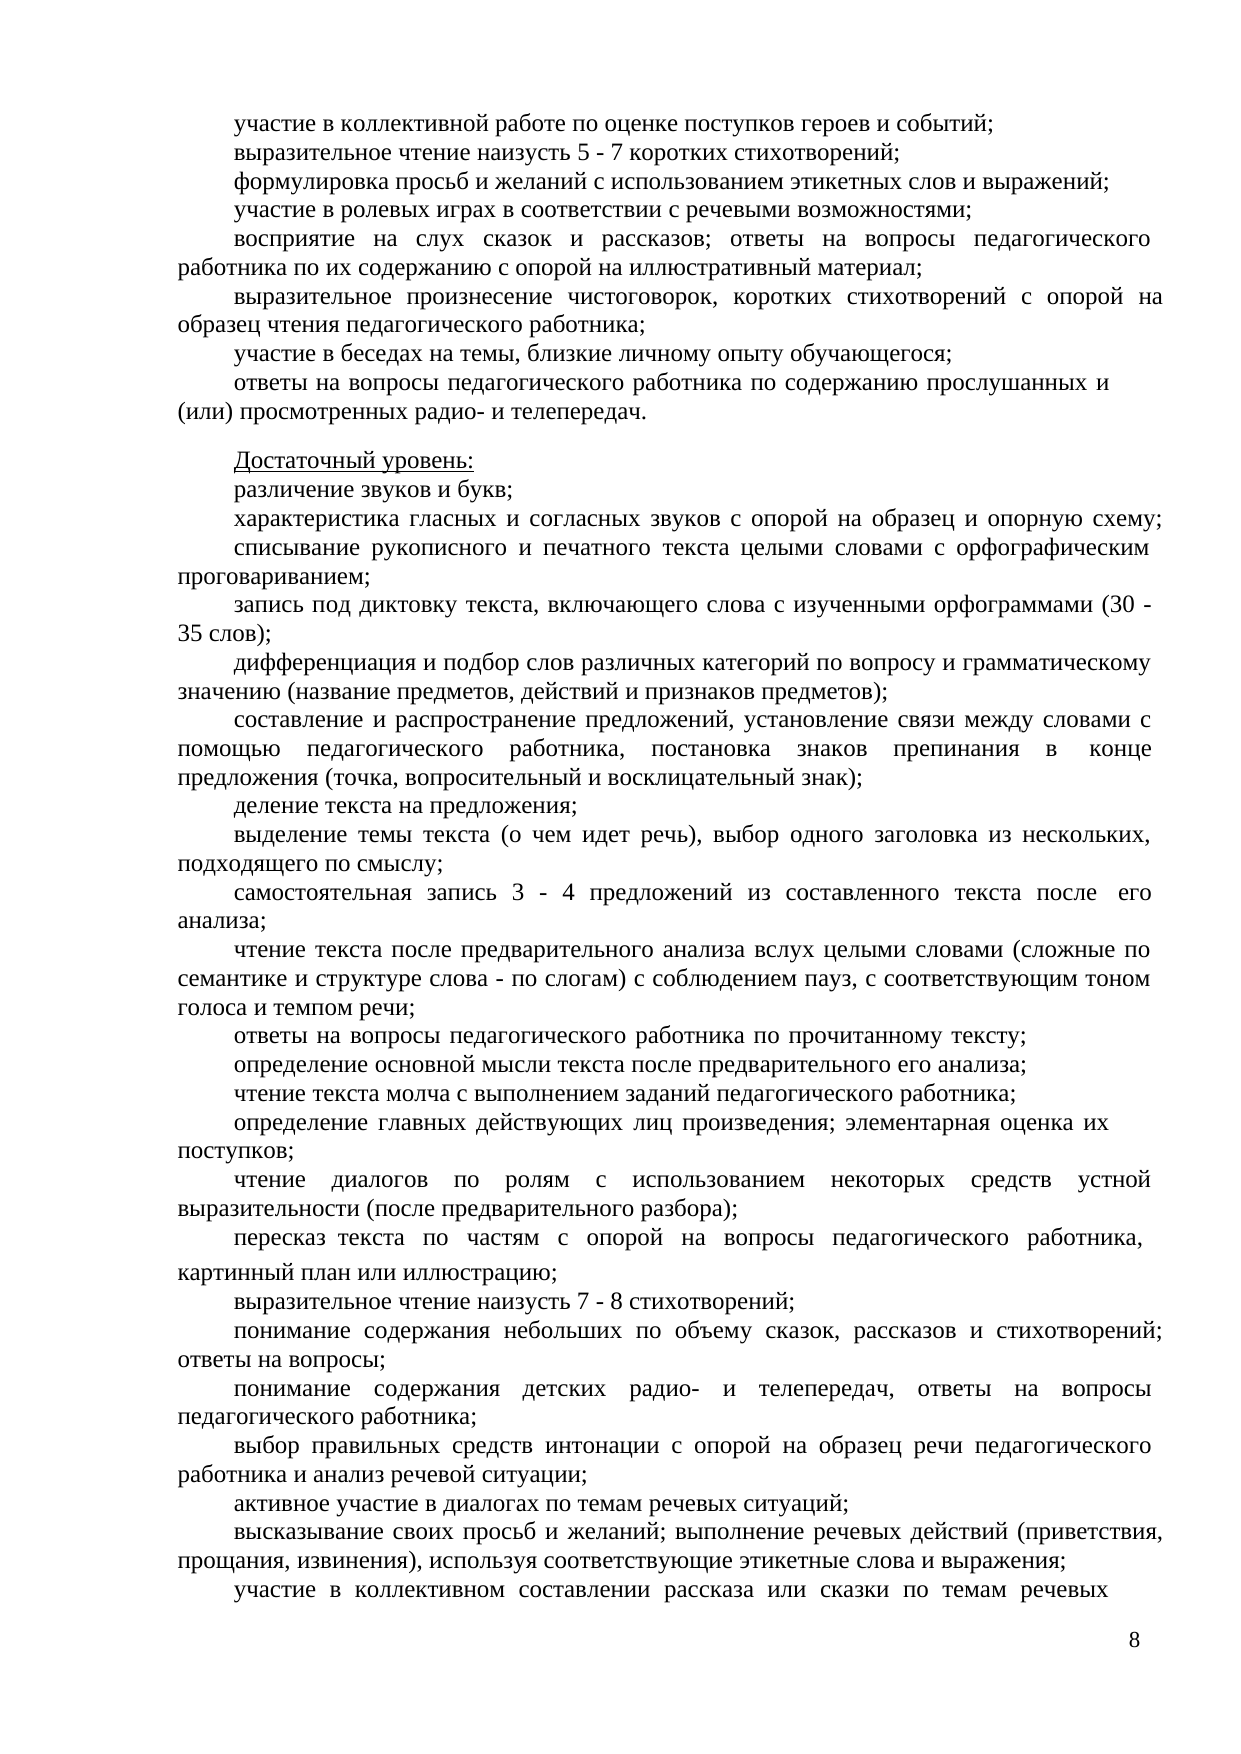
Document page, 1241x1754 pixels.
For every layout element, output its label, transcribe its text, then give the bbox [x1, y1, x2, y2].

text определение главных действующих лиц произведения; элементарная оценка их поступков; [177, 1107, 1109, 1164]
text ответы на вопросы педагогического работника по прочитанному тексту; определение основной мысли текста после предварительного его анализа; чтение текста молча с выполнением заданий педагогического работника; [233, 1021, 1028, 1107]
text самостоятельная запись 3 - 4 предложений из составленного текста после его анализа; [177, 877, 1152, 934]
text понимание содержания детских радио- и телепередач, ответы на вопросы педагогического работника; [177, 1373, 1152, 1430]
text понимание содержания небольших по объему сказок, рассказов и стихотворений; ответы на вопросы; [177, 1315, 1163, 1372]
text выразительное чтение наизусть 7 - 8 стихотворений; [233, 1286, 1163, 1315]
text активное участие в диалогах по темам речевых ситуаций; [233, 1488, 1163, 1516]
text восприятие на слух сказок и рассказов; ответы на вопросы педагогического работника по их содержанию с опорой на иллюстративный материал; [177, 223, 1151, 281]
text чтение диалогов по ролям с использованием некоторых средств устной выразительности (после предварительного разбора); [177, 1164, 1151, 1222]
text картинный план или иллюстрацию; [177, 1257, 1163, 1286]
text запись под диктовку текста, включающего слова с изученными орфограммами (30 - 35 слов); [177, 589, 1152, 647]
text различение звуков и букв; [233, 474, 1163, 503]
text выбор правильных средств интонации с опорой на образец речи педагогического работника и анализ речевой ситуации; [177, 1430, 1151, 1488]
text ответы на вопросы педагогического работника по содержанию прослушанных и (или) просмотренных радио- и телепередач. [177, 367, 1109, 425]
text характеристика гласных и согласных звуков с опорой на образец и опорную схему; списывание рукописного и печатного текста целыми словами с орфографическим [233, 503, 1163, 561]
text дифференциация и подбор слов различных категорий по вопросу и грамматическому значению (название предметов, действий и признаков предметов); [177, 647, 1152, 704]
text участие в коллективной работе по оценке поступков героев и событий; выразительное чтение наизусть 5 - 7 коротких стихотворений; [233, 108, 995, 166]
text Достаточный уровень: [233, 446, 1163, 474]
text участие в беседах на темы, близкие личному опыту обучающегося; [233, 338, 1163, 367]
text формулировка просьб и желаний с использованием этикетных слов и выражений; участие в ролевых играх в соответствии с речевыми возможностями; [233, 166, 1111, 223]
text выделение темы текста (о чем идет речь), выбор одного заголовка из нескольких, подходящего по смыслу; [177, 819, 1151, 877]
text пересказ текста по частям с опорой на вопросы педагогического работника, [233, 1222, 1163, 1251]
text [177, 1574, 1109, 1603]
text составление и распространение предложений, установление связи между словами с помощью педагогического работника, постановка знаков препинания в конце предложения (точка, вопросительный и восклицательный знак); [177, 704, 1152, 791]
text выразительное произнесение чистоговорок, коротких стихотворений с опорой на образец чтения педагогического работника; [177, 281, 1163, 338]
text высказывание своих просьб и желаний; выполнение речевых действий (приветствия, прощания, извинения), используя соответствующие этикетные слова и выражения; [177, 1516, 1163, 1574]
text деление текста на предложения; [233, 791, 1163, 819]
text проговариванием; [177, 561, 1163, 589]
text чтение текста после предварительного анализа вслух целыми словами (сложные по семантике и структуре слова - по слогам) с соблюдением пауз, с соответствующим тоном голоса и темпом речи; [177, 934, 1152, 1021]
